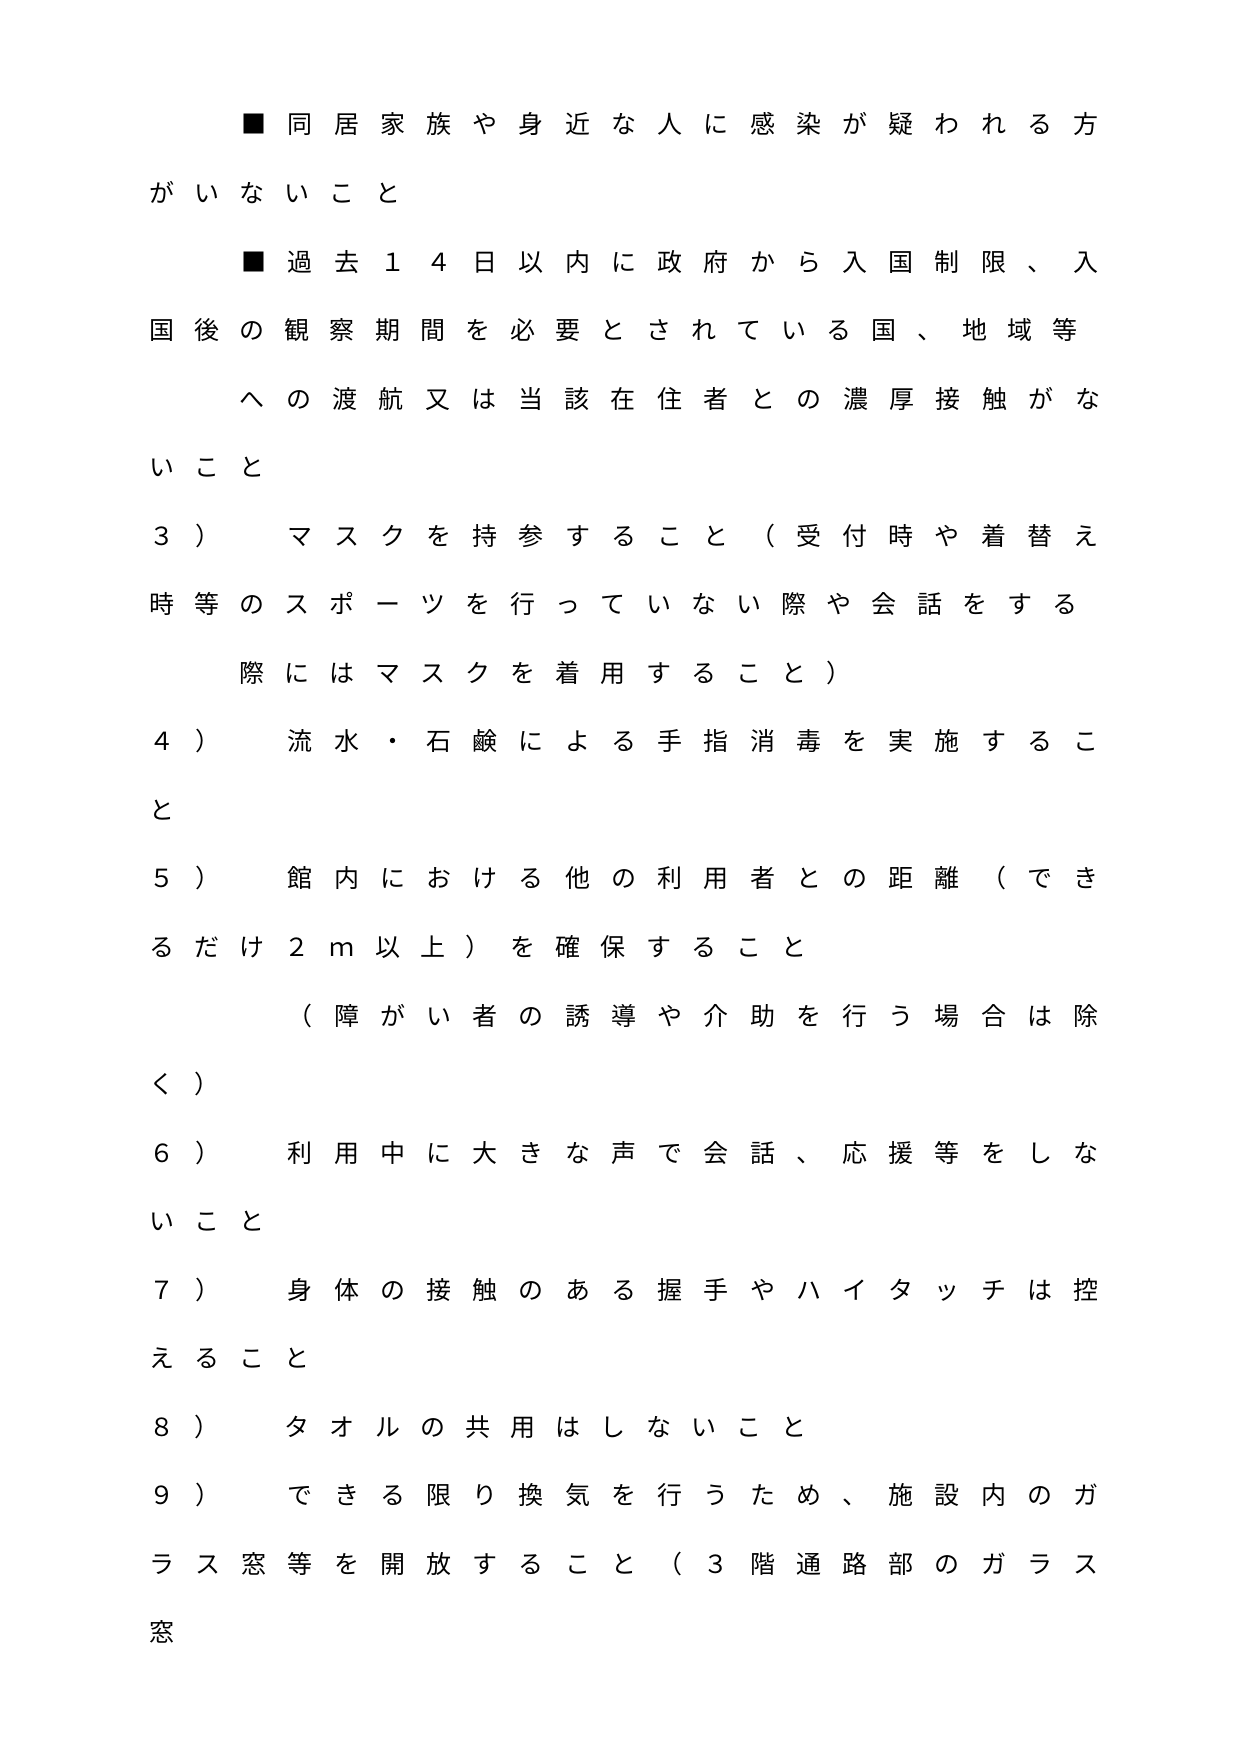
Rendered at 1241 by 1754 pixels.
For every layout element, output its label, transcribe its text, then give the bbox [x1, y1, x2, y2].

text ９） できる限り換気を行うため、施設内のガラス窓等を開放すること（３階通路部のガラス窓 [149, 1459, 1121, 1665]
text （障がい者の誘導や介助を行う場合は除く） [149, 980, 1121, 1117]
text ■過去１４日以内に政府から入国制限、入国後の観察期間を必要とされている国、地域等 [149, 226, 1121, 363]
text ■同居家族や身近な人に感染が疑われる方がいないこと [149, 89, 1121, 226]
text ５） 館内における他の利用者との距離（できるだけ２ｍ以上）を確保すること [149, 843, 1121, 980]
text ６） 利用中に大きな声で会話、応援等をしないこと [149, 1117, 1121, 1254]
text ３） マスクを持参すること（受付時や着替え時等のスポーツを行っていない際や会話をする [149, 500, 1121, 637]
text ８） タオルの共用はしないこと [149, 1391, 1121, 1459]
text ７） 身体の接触のある握手やハイタッチは控えること [149, 1254, 1121, 1391]
text 際にはマスクを着用すること） [149, 637, 1121, 706]
text ４） 流水・石鹸による手指消毒を実施すること [149, 706, 1121, 843]
text への渡航又は当該在住者との濃厚接触がないこと [149, 363, 1121, 500]
